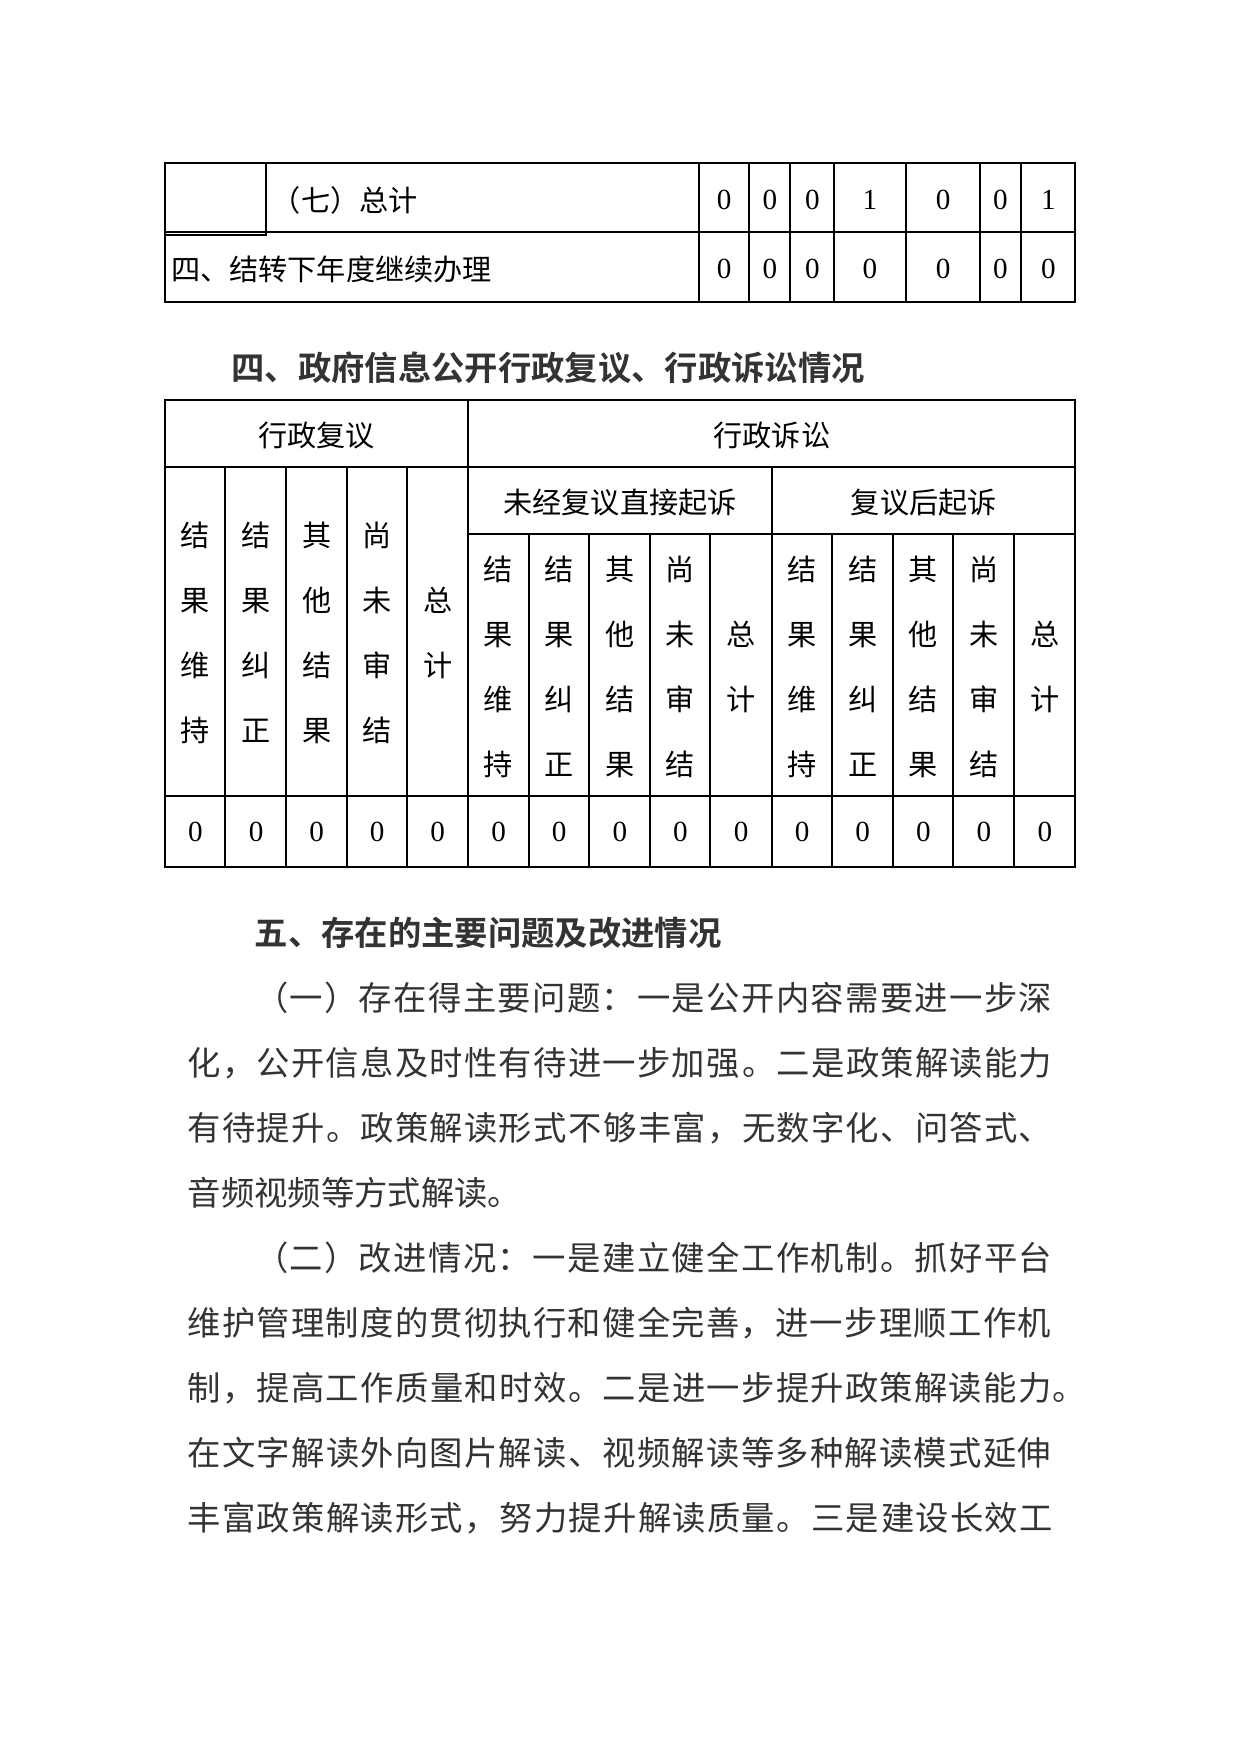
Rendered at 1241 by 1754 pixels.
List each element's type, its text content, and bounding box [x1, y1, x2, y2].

table_cell 其他 结果 [590, 535, 649, 795]
table_cell 结果 纠正 [833, 535, 892, 795]
table_cell 0 [954, 797, 1013, 866]
table_cell 1 [1022, 164, 1074, 231]
table_header 行政诉讼 [469, 401, 1074, 466]
table_cell 0 [700, 164, 748, 231]
table_cell 0 [907, 164, 979, 231]
table_cell 结果 纠正 [226, 468, 285, 795]
table_cell 四、结转下年度继续办理 [166, 233, 698, 301]
table_cell （七）总计 [267, 164, 698, 231]
table_cell 0 [835, 233, 905, 301]
table_cell 0 [408, 797, 467, 866]
table_cell 0 [1022, 233, 1074, 301]
table_header 行政复议 [166, 401, 467, 466]
table_cell 0 [166, 797, 224, 866]
table_cell 0 [981, 233, 1020, 301]
table_cell 总计 [711, 535, 771, 795]
table_cell 总计 [1015, 535, 1074, 795]
table_cell 0 [791, 164, 833, 231]
table_cell 0 [791, 233, 833, 301]
table_cell 0 [590, 797, 649, 866]
text 四、政府信息公开行政复议、行政诉讼情况 [187, 334, 1053, 399]
table_cell 结果 维持 [773, 535, 831, 795]
table_cell 复议后起诉 [773, 468, 1074, 533]
table_cell 0 [530, 797, 588, 866]
table_cell 尚未 审结 [651, 535, 709, 795]
table_cell 结果维持 [166, 468, 224, 795]
table_cell 结果 纠正 [530, 535, 588, 795]
table_cell 0 [750, 164, 789, 231]
table_cell 0 [287, 797, 346, 866]
table_cell 结果 维持 [469, 535, 528, 795]
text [187, 1224, 1053, 1549]
table_cell 0 [226, 797, 285, 866]
table_cell 0 [773, 797, 831, 866]
table_cell 0 [348, 797, 406, 866]
table_cell 0 [469, 797, 528, 866]
table_cell 0 [907, 233, 979, 301]
text （一）存在得主要问题：一是公开内容需要进一步深化，公开信息及时性有待进一步加强。二是政策解读能力有待提升。政策解读形式不够丰富，无数字化、问答式、音频视频等方式解读。 [187, 964, 1053, 1224]
table_cell 尚未 审结 [348, 468, 406, 795]
table_cell 1 [835, 164, 905, 231]
table_cell 0 [981, 164, 1020, 231]
table_cell 尚未 审结 [954, 535, 1013, 795]
table_cell 其他 结果 [287, 468, 346, 795]
table_cell 未经复议直接起诉 [469, 468, 771, 533]
table_cell 0 [894, 797, 952, 866]
table_cell 其他 结果 [894, 535, 952, 795]
table_cell 0 [700, 233, 748, 301]
table_cell 0 [711, 797, 771, 866]
table_cell 0 [1015, 797, 1074, 866]
table_cell 0 [651, 797, 709, 866]
table_cell 0 [750, 233, 789, 301]
table_cell 0 [833, 797, 892, 866]
text 五、存在的主要问题及改进情况 [187, 899, 1053, 964]
table_cell 总计 [408, 468, 467, 795]
